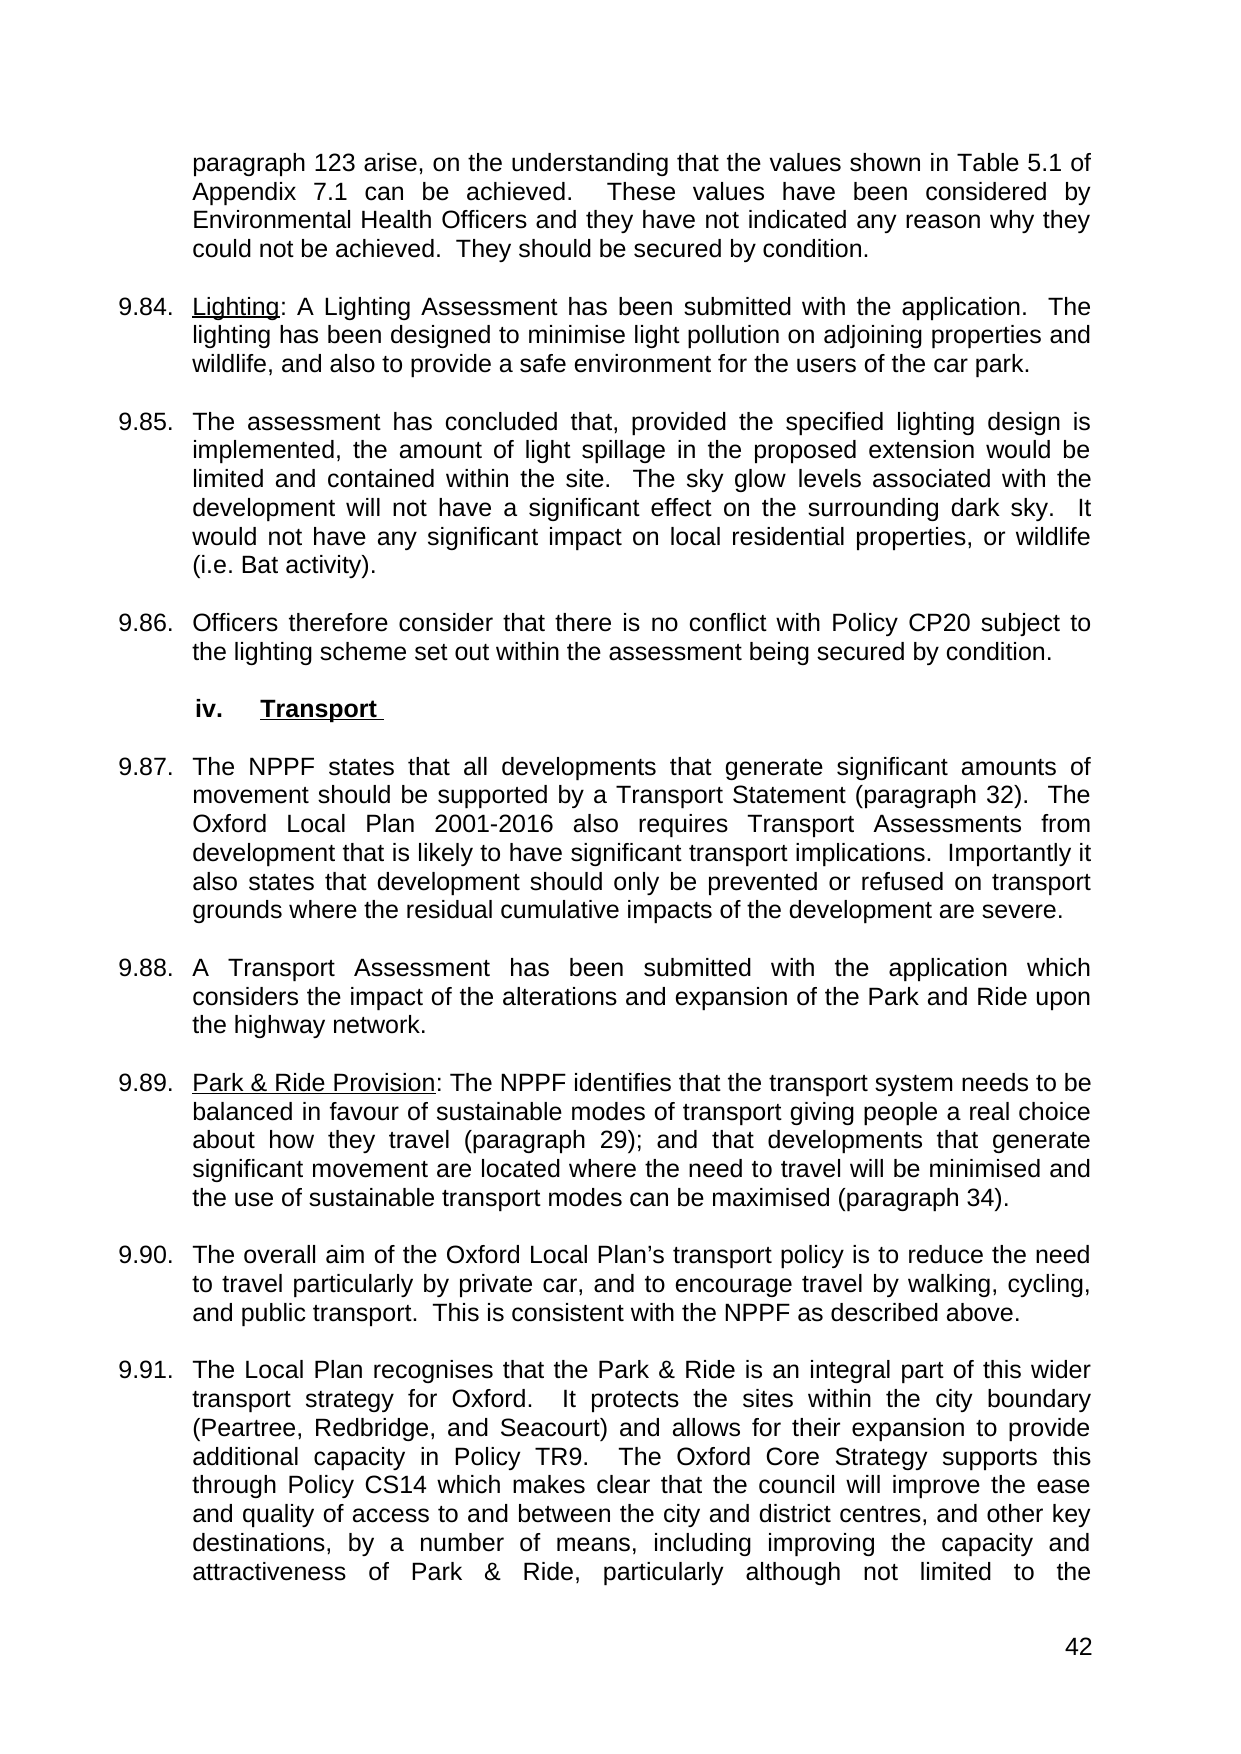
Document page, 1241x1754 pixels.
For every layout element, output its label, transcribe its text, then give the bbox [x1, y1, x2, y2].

list Officers therefore consider that there is no conflict with Policy CP20 subject to the lighting scheme set out within the assessment being secured by condition. [118, 608, 1092, 665]
list Park & Ride Provision: The NPPF identifies that the transport system needs to be balanced in favour of sustainable modes of transport giving people a real choice about how they travel (paragraph 29); and that developments that generate significant movement are located where the need to travel will be minimised and the use of sustainable transport modes can be maximised (paragraph 34). [118, 1068, 1092, 1211]
list A Transport Assessment has been submitted with the application which considers the impact of the alterations and expansion of the Park and Ride upon the highway network. [118, 953, 1092, 1039]
list Transport [223, 694, 1092, 723]
list The NPPF states that all developments that generate significant amounts of movement should be supported by a Transport Statement (paragraph 32). The Oxford Local Plan 2001-2016 also requires Transport Assessments from development that is likely to have significant transport implications. Importantly it also states that development should only be prevented or refused on transport grounds where the residual cumulative impacts of the development are severe. [118, 751, 1092, 924]
list The overall aim of the Oxford Local Plan’s transport policy is to reduce the need to travel particularly by private car, and to encourage travel by walking, cycling, and public transport. This is consistent with the NPPF as described above. [118, 1240, 1092, 1326]
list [118, 1355, 1092, 1585]
list The assessment has concluded that, provided the specified lighting design is implemented, the amount of light spillage in the proposed extension would be limited and contained within the site. The sky glow levels associated with the development will not have a significant effect on the surrounding dark sky. It would not have any significant impact on local residential properties, or wildlife (i.e. Bat activity). [118, 406, 1092, 579]
list Lighting: A Lighting Assessment has been submitted with the application. The lighting has been designed to minimise light pollution on adjoining properties and wildlife, and also to provide a safe environment for the users of the car park. [118, 291, 1092, 378]
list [118, 148, 1092, 263]
